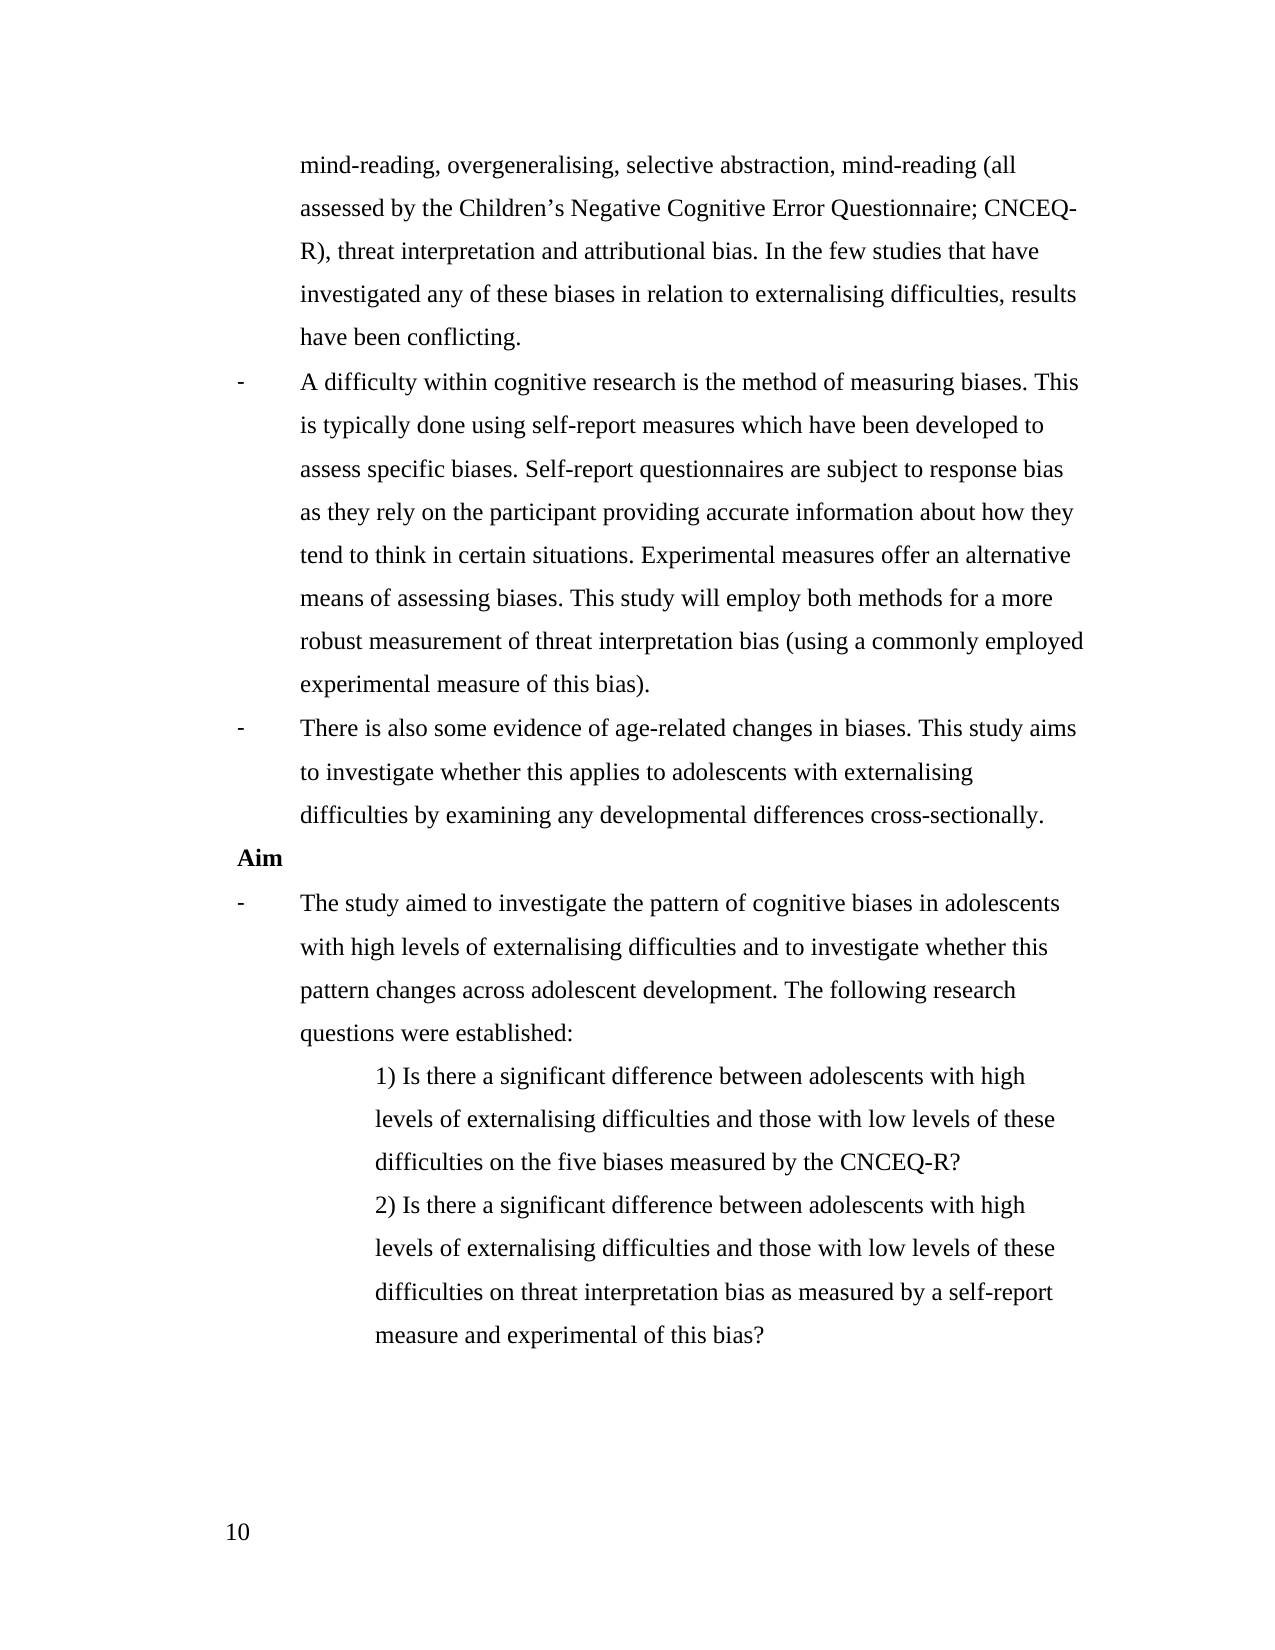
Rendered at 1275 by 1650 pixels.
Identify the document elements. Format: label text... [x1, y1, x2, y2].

text Aim [237, 843, 1087, 872]
list 2) Is there a significant difference between adolescents with high levels of externalising difficulties and those with low levels of these difficulties on threat interpretation bias as measured by a self-report measure and experimental of this bias? [375, 1190, 1087, 1348]
list A difficulty within cognitive research is the method of measuring biases. This is typically done using self-report measures which have been developed to assess specific biases. Self-report questionnaires are subject to response bias as they rely on the participant providing accurate information about how they tend to think in certain situations. Experimental measures offer an alternative means of assessing biases. This study will employ both methods for a more robust measurement of threat interpretation bias (using a commonly employed experimental measure of this bias). [237, 366, 1087, 698]
list 1) Is there a significant difference between adolescents with high levels of externalising difficulties and those with low levels of these difficulties on the five biases measured by the CNCEQ-R? [375, 1061, 1087, 1176]
list There is also some evidence of age-related changes in biases. This study aims to investigate whether this applies to adolescents with externalising difficulties by examining any developmental differences cross-sectionally. [237, 712, 1087, 829]
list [237, 150, 1087, 351]
list The study aimed to investigate the pattern of cognitive biases in adolescents with high levels of externalising difficulties and to investigate whether this pattern changes across adolescent development. The following research questions were established: [237, 887, 1087, 1047]
